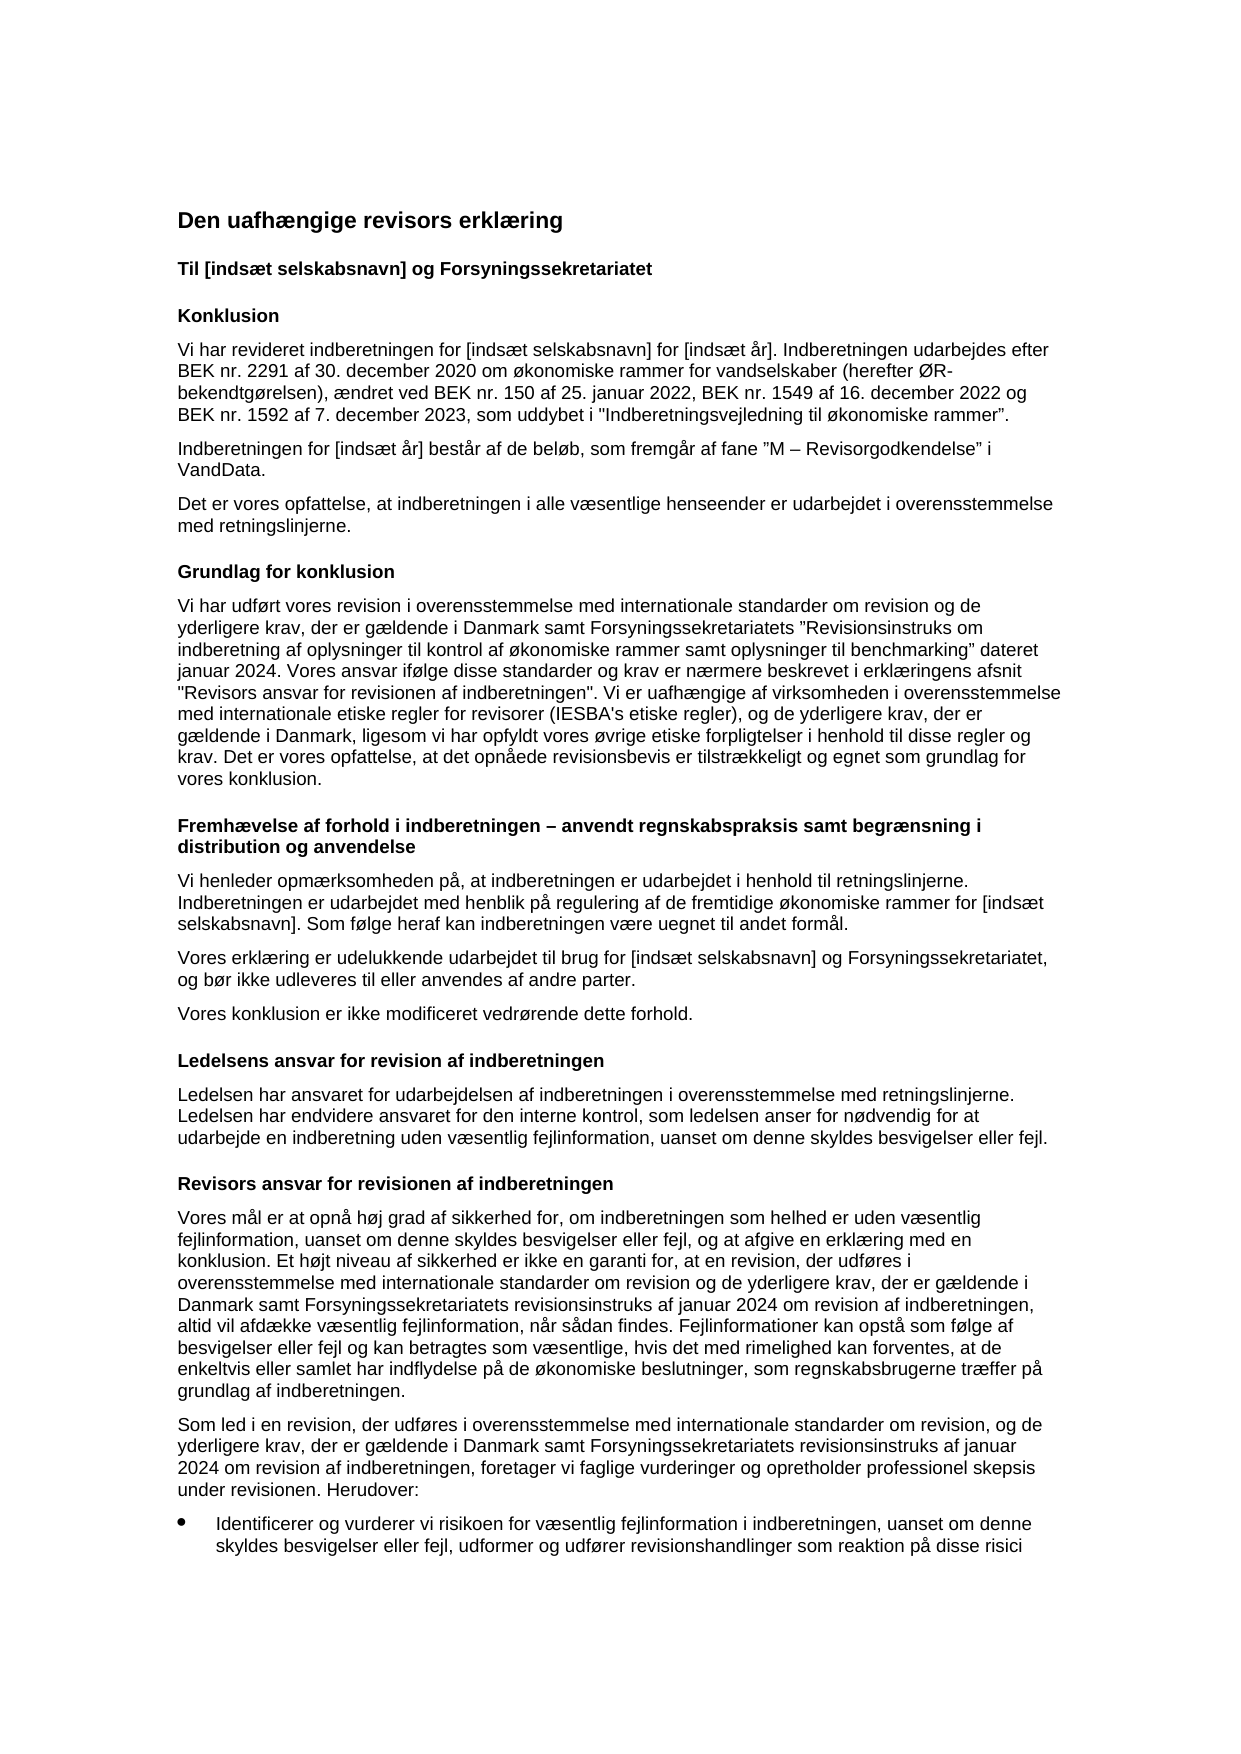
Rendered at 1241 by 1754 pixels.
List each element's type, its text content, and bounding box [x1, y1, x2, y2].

text Vores konklusion er ikke modificeret vedrørende dette forhold. [177, 1003, 1063, 1024]
text Som led i en revision, der udføres i overensstemmelse med internationale standarder om revision, og de yderligere krav, der er gældende i Danmark samt Forsyningssekretariatets revisionsinstruks af januar 2024 om revision af indberetningen, foretager vi faglige vurderinger og opretholder professionel skepsis under revisionen. Herudover: [177, 1414, 1063, 1500]
subtitle Konklusion [177, 305, 1063, 326]
text Vi har udført vores revision i overensstemmelse med internationale standarder om revision og de yderligere krav, der er gældende i Danmark samt Forsyningssekretariatets ”Revisionsinstruks om indberetning af oplysninger til kontrol af økonomiske rammer samt oplysninger til benchmarking” dateret januar 2024. Vores ansvar ifølge disse standarder og krav er nærmere beskrevet i erklæringens afsnit "Revisors ansvar for revisionen af indberetningen". Vi er uafhængige af virksomheden i overensstemmelse med internationale etiske regler for revisorer (IESBA's etiske regler), og de yderligere krav, der er gældende i Danmark, ligesom vi har opfyldt vores øvrige etiske forpligtelser i henhold til disse regler og krav. Det er vores opfattelse, at det opnåede revisionsbevis er tilstrækkeligt og egnet som grundlag for vores konklusion. [177, 595, 1063, 789]
text Ledelsen har ansvaret for udarbejdelsen af indberetningen i overensstemmelse med retningslinjerne. Ledelsen har endvidere ansvaret for den interne kontrol, som ledelsen anser for nødvendig for at udarbejde en indberetning uden væsentlig fejlinformation, uanset om denne skyldes besvigelser eller fejl. [177, 1083, 1063, 1148]
subtitle Den uafhængige revisors erklæring [177, 207, 1063, 233]
text Vores erklæring er udelukkende udarbejdet til brug for [indsæt selskabsnavn] og Forsyningssekretariatet, og bør ikke udleveres til eller anvendes af andre parter. [177, 947, 1063, 990]
text Vi har revideret indberetningen for [indsæt selskabsnavn] for [indsæt år]. Indberetningen udarbejdes efter BEK nr. 2291 af 30. december 2020 om økonomiske rammer for vandselskaber (herefter ØR-bekendtgørelsen), ændret ved BEK nr. 150 af 25. januar 2022, BEK nr. 1549 af 16. december 2022 og BEK nr. 1592 af 7. december 2023, som uddybet i "Indberetningsvejledning til økonomiske rammer”. [177, 339, 1063, 425]
subtitle Til [indsæt selskabsnavn] og Forsyningssekretariatet [177, 258, 1063, 280]
subtitle Fremhævelse af forhold i indberetningen – anvendt regnskabspraksis samt begrænsning i distribution og anvendelse [177, 814, 1063, 857]
subtitle Ledelsens ansvar for revision af indberetningen [177, 1049, 1063, 1071]
subtitle Revisors ansvar for revisionen af indberetningen [177, 1173, 1063, 1195]
text Vores mål er at opnå høj grad af sikkerhed for, om indberetningen som helhed er uden væsentlig fejlinformation, uanset om denne skyldes besvigelser eller fejl, og at afgive en erklæring med en konklusion. Et højt niveau af sikkerhed er ikke en garanti for, at en revision, der udføres i overensstemmelse med internationale standarder om revision og de yderligere krav, der er gældende i Danmark samt Forsyningssekretariatets revisionsinstruks af januar 2024 om revision af indberetningen, altid vil afdække væsentlig fejlinformation, når sådan findes. Fejlinformationer kan opstå som følge af besvigelser eller fejl og kan betragtes som væsentlige, hvis det med rimelighed kan forventes, at de enkeltvis eller samlet har indflydelse på de økonomiske beslutninger, som regnskabsbrugerne træffer på grundlag af indberetningen. [177, 1207, 1063, 1401]
list Indberetningen for [indsæt år] består af de beløb, som fremgår af fane ”M – Revisorgodkendelse” i VandData. [177, 437, 1063, 481]
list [177, 1512, 1063, 1557]
list Det er vores opfattelse, at indberetningen i alle væsentlige henseender er udarbejdet i overensstemmelse med retningslinjerne. [177, 493, 1063, 536]
text Vi henleder opmærksomheden på, at indberetningen er udarbejdet i henhold til retningslinjerne. Indberetningen er udarbejdet med henblik på regulering af de fremtidige økonomiske rammer for [indsæt selskabsnavn]. Som følge heraf kan indberetningen være uegnet til andet formål. [177, 870, 1063, 935]
subtitle Grundlag for konklusion [177, 561, 1063, 583]
